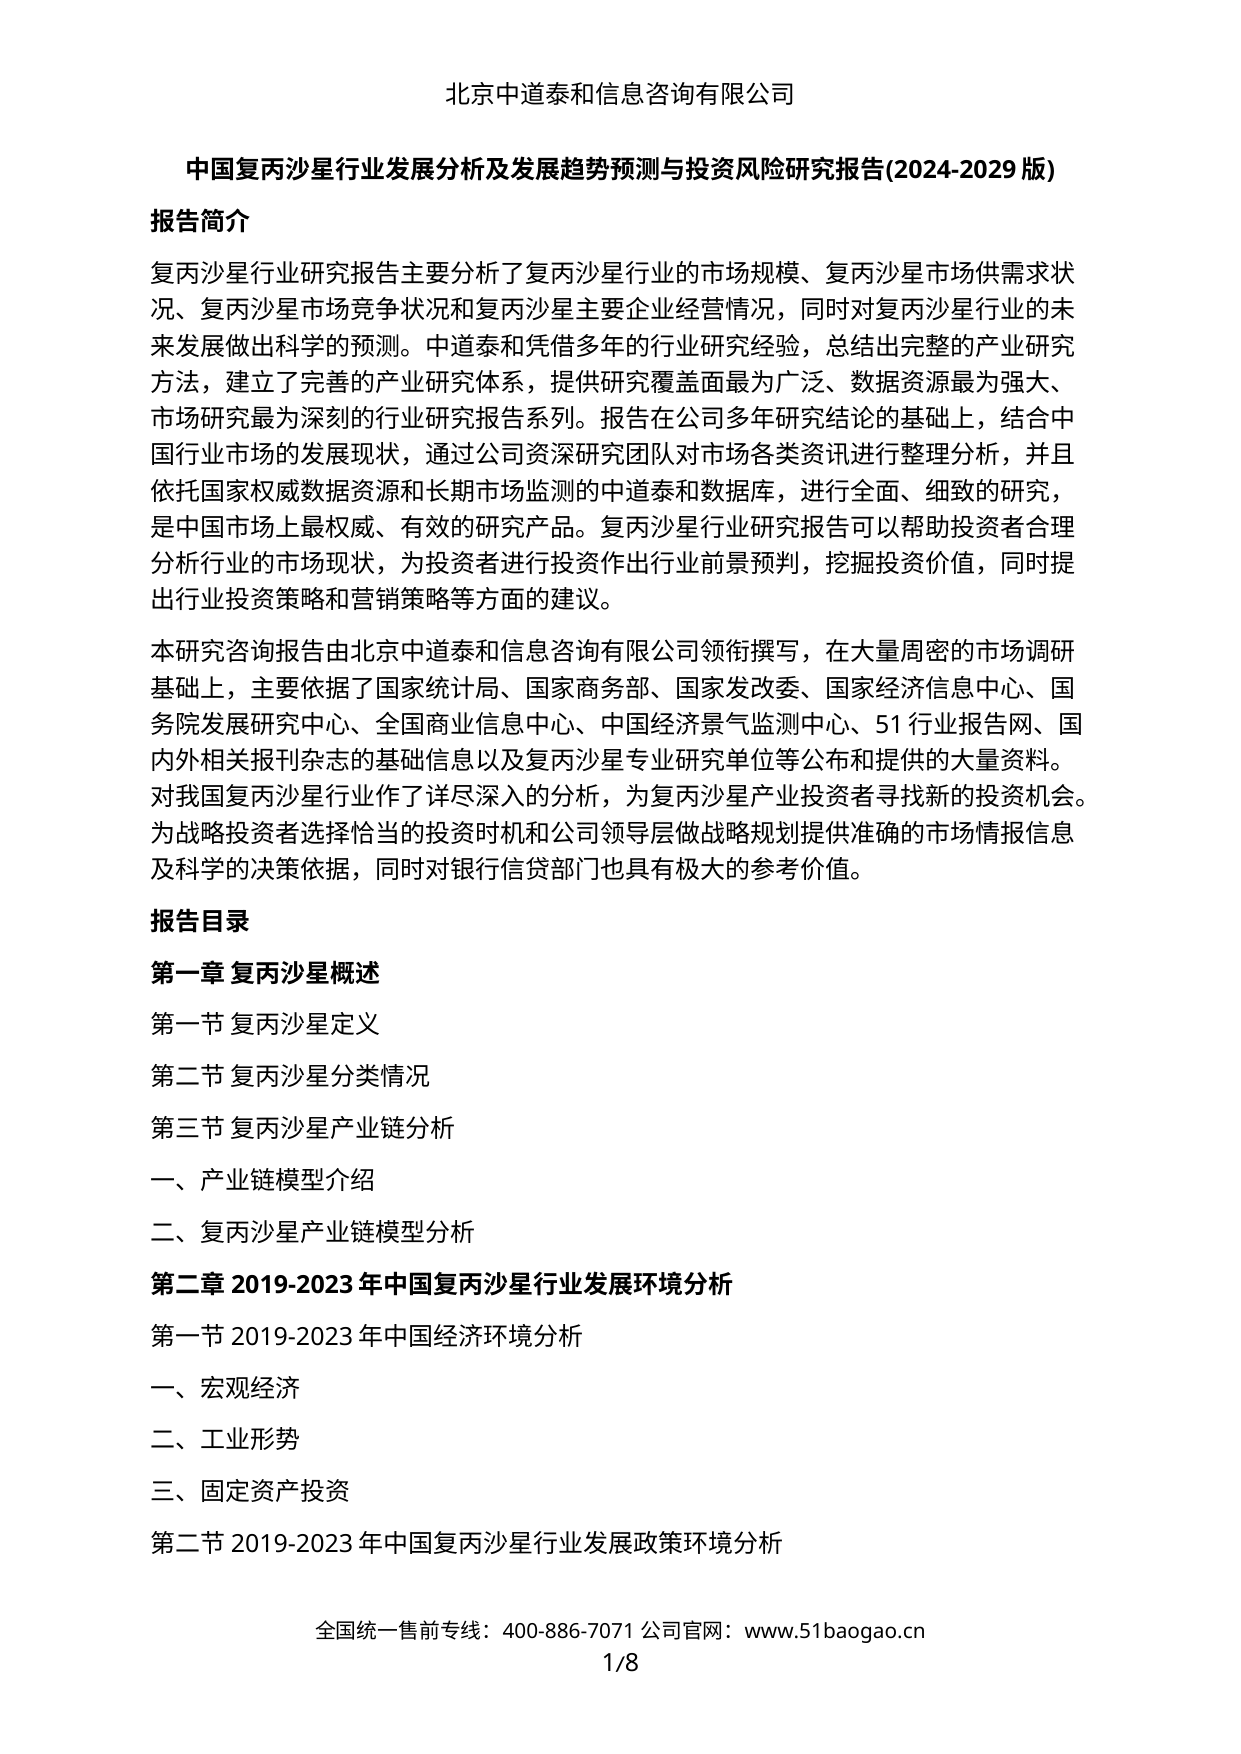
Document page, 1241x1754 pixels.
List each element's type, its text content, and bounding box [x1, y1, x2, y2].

text 复丙沙星行业研究报告主要分析了复丙沙星行业的市场规模、复丙沙星市场供需求状况、复丙沙星市场竞争状况和复丙沙星主要企业经营情况，同时对复丙沙星行业的未来发展做出科学的预测。中道泰和凭借多年的行业研究经验，总结出完整的产业研究方法，建立了完善的产业研究体系，提供研究覆盖面最为广泛、数据资源最为强大、市场研究最为深刻的行业研究报告系列。报告在公司多年研究结论的基础上，结合中国行业市场的发展现状，通过公司资深研究团队对市场各类资讯进行整理分析，并且依托国家权威数据资源和长期市场监测的中道泰和数据库，进行全面、细致的研究，是中国市场上最权威、有效的研究产品。复丙沙星行业研究报告可以帮助投资者合理分析行业的市场现状，为投资者进行投资作出行业前景预判，挖掘投资价值，同时提出行业投资策略和营销策略等方面的建议。 [150, 254, 1090, 616]
text 报告简介 [150, 202, 1090, 238]
text 二、复丙沙星产业链模型分析 [150, 1212, 1090, 1249]
text 第二节 2019-2023年中国复丙沙星行业发展政策环境分析 [150, 1524, 1090, 1560]
text 第二章 2019-2023年中国复丙沙星行业发展环境分析 [150, 1264, 1090, 1301]
text 第一节 2019-2023年中国经济环境分析 [150, 1316, 1090, 1352]
text 本研究咨询报告由北京中道泰和信息咨询有限公司领衔撰写，在大量周密的市场调研基础上，主要依据了国家统计局、国家商务部、国家发改委、国家经济信息中心、国务院发展研究中心、全国商业信息中心、中国经济景气监测中心、51行业报告网、国内外相关报刊杂志的基础信息以及复丙沙星专业研究单位等公布和提供的大量资料。对我国复丙沙星行业作了详尽深入的分析，为复丙沙星产业投资者寻找新的投资机会。为战略投资者选择恰当的投资时机和公司领导层做战略规划提供准确的市场情报信息及科学的决策依据，同时对银行信贷部门也具有极大的参考价值。 [150, 632, 1090, 886]
text 第一节 复丙沙星定义 [150, 1005, 1090, 1041]
text 第一章 复丙沙星概述 [150, 953, 1090, 989]
text 第三节 复丙沙星产业链分析 [150, 1109, 1090, 1145]
text 第二节 复丙沙星分类情况 [150, 1057, 1090, 1093]
text 中国复丙沙星行业发展分析及发展趋势预测与投资风险研究报告(2024-2029版) [150, 150, 1090, 186]
text 一、宏观经济 [150, 1368, 1090, 1404]
text 一、产业链模型介绍 [150, 1161, 1090, 1197]
text 二、工业形势 [150, 1420, 1090, 1456]
text 报告目录 [150, 901, 1090, 937]
text 三、固定资产投资 [150, 1472, 1090, 1508]
